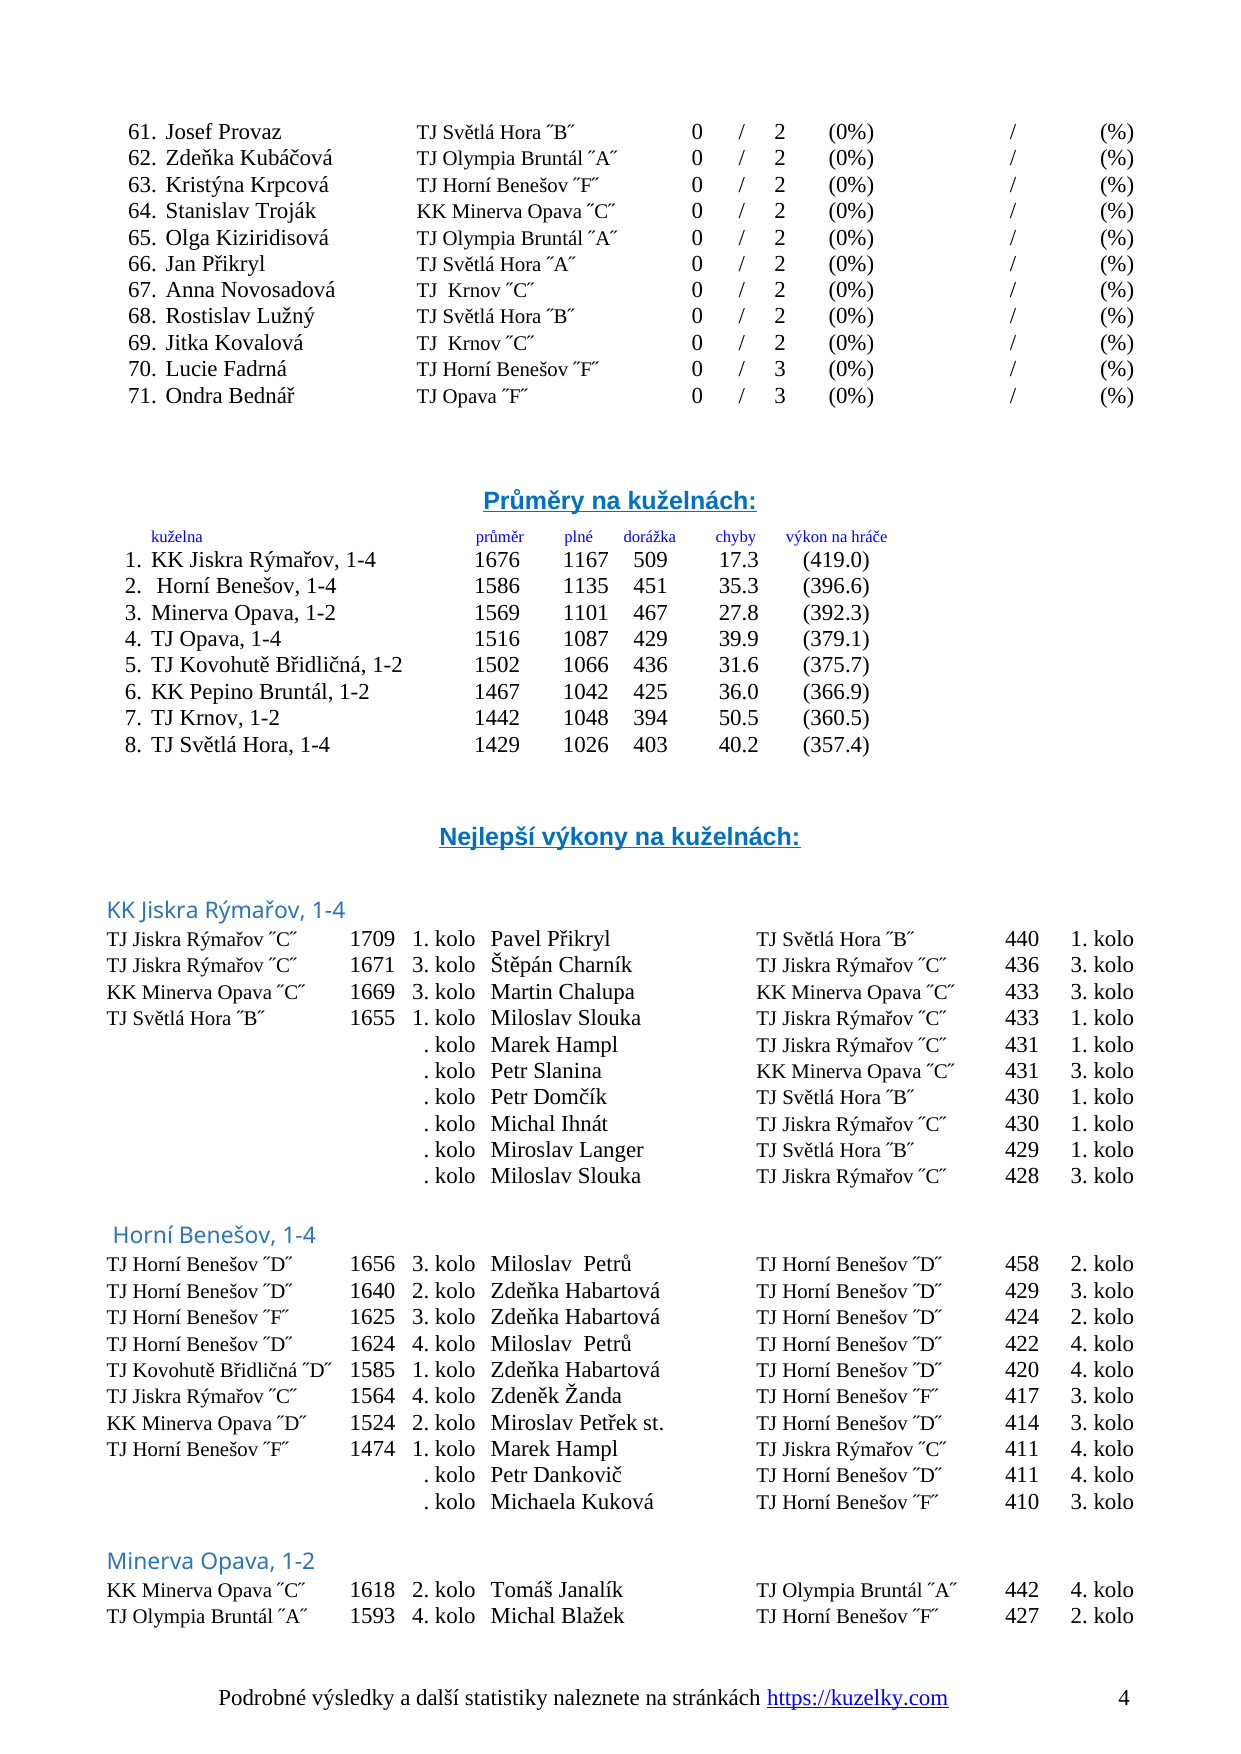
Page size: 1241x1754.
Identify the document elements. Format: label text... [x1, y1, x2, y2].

text 5. TJ Kovohutě Břidličná, 1-2 1502 1066 436 31.6 (375.7) [106, 652, 1134, 678]
text 71. Ondra Bednář TJ Opava ˝F˝ 0 / 3 (0%) / (%) [106, 382, 1134, 408]
text 67. Anna Novosadová TJ Krnov ˝C˝ 0 / 2 (0%) / (%) [106, 276, 1134, 303]
text 6. KK Pepino Bruntál, 1-2 1467 1042 425 36.0 (366.9) [106, 678, 1134, 704]
text KK Minerva Opava ˝D˝ 1524 2. kolo Miroslav Petřek st. TJ Horní Benešov ˝D˝ 414 3. kolo [106, 1409, 1134, 1435]
text TJ Olympia Bruntál ˝A˝ 1593 4. kolo Michal Blažek TJ Horní Benešov ˝F˝ 427 2. kolo [106, 1602, 1134, 1628]
text 63. Kristýna Krpcová TJ Horní Benešov ˝F˝ 0 / 2 (0%) / (%) [106, 171, 1134, 197]
subtitle KK Jiskra Rýmařov, 1-4 [106, 894, 1134, 925]
text TJ Horní Benešov ˝D˝ 1640 2. kolo Zdeňka Habartová TJ Horní Benešov ˝D˝ 429 3. kolo [106, 1277, 1134, 1303]
text TJ Horní Benešov ˝F˝ 1625 3. kolo Zdeňka Habartová TJ Horní Benešov ˝D˝ 424 2. kolo [106, 1303, 1134, 1329]
subtitle Minerva Opava, 1-2 [106, 1544, 1134, 1576]
text TJ Horní Benešov ˝F˝ 1474 1. kolo Marek Hampl TJ Jiskra Rýmařov ˝C˝ 411 4. kolo [106, 1435, 1134, 1461]
text TJ Jiskra Rýmařov ˝C˝ 1671 3. kolo Štěpán Charník TJ Jiskra Rýmařov ˝C˝ 436 3. kolo [106, 952, 1134, 978]
text 65. Olga Kiziridisová TJ Olympia Bruntál ˝A˝ 0 / 2 (0%) / (%) [106, 223, 1134, 250]
text Nejlepší výkony na kuželnách: [94, 822, 1145, 851]
text 61. Josef Provaz TJ Světlá Hora ˝B˝ 0 / 2 (0%) / (%) [106, 118, 1134, 144]
text 68. Rostislav Lužný TJ Světlá Hora ˝B˝ 0 / 2 (0%) / (%) [106, 303, 1134, 329]
text TJ Světlá Hora ˝B˝ 1655 1. kolo Miloslav Slouka TJ Jiskra Rýmařov ˝C˝ 433 1. kolo [106, 1004, 1134, 1031]
text . kolo Michal Ihnát TJ Jiskra Rýmařov ˝C˝ 430 1. kolo [106, 1110, 1134, 1136]
text 70. Lucie Fadrná TJ Horní Benešov ˝F˝ 0 / 3 (0%) / (%) [106, 355, 1134, 382]
text 1. KK Jiskra Rýmařov, 1-4 1676 1167 509 17.3 (419.0) [106, 546, 1134, 572]
text . kolo Miroslav Langer TJ Světlá Hora ˝B˝ 429 1. kolo [106, 1136, 1134, 1162]
text KK Minerva Opava ˝C˝ 1669 3. kolo Martin Chalupa KK Minerva Opava ˝C˝ 433 3. kolo [106, 978, 1134, 1004]
text 62. Zdeňka Kubáčová TJ Olympia Bruntál ˝A˝ 0 / 2 (0%) / (%) [106, 144, 1134, 171]
text TJ Horní Benešov ˝D˝ 1624 4. kolo Miloslav Petrů TJ Horní Benešov ˝D˝ 422 4. kolo [106, 1329, 1134, 1356]
text . kolo Michaela Kuková TJ Horní Benešov ˝F˝ 410 3. kolo [106, 1488, 1134, 1514]
text . kolo Petr Dankovič TJ Horní Benešov ˝D˝ 411 4. kolo [106, 1461, 1134, 1488]
text . kolo Petr Domčík TJ Světlá Hora ˝B˝ 430 1. kolo [106, 1083, 1134, 1110]
text 66. Jan Přikryl TJ Světlá Hora ˝A˝ 0 / 2 (0%) / (%) [106, 250, 1134, 276]
text 7. TJ Krnov, 1-2 1442 1048 394 50.5 (360.5) [106, 704, 1134, 731]
text 64. Stanislav Troják KK Minerva Opava ˝C˝ 0 / 2 (0%) / (%) [106, 197, 1134, 223]
text . kolo Miloslav Slouka TJ Jiskra Rýmařov ˝C˝ 428 3. kolo [106, 1162, 1134, 1189]
text 8. TJ Světlá Hora, 1-4 1429 1026 403 40.2 (357.4) [106, 731, 1134, 757]
text kuželna průměr plné dorážka chyby výkon na hráče [106, 527, 1134, 546]
text Průměry na kuželnách: [94, 486, 1145, 514]
text TJ Jiskra Rýmařov ˝C˝ 1709 1. kolo Pavel Přikryl TJ Světlá Hora ˝B˝ 440 1. kolo [106, 925, 1134, 952]
text . kolo Marek Hampl TJ Jiskra Rýmařov ˝C˝ 431 1. kolo [106, 1031, 1134, 1057]
subtitle Horní Benešov, 1-4 [106, 1219, 1134, 1251]
text 4. TJ Opava, 1-4 1516 1087 429 39.9 (379.1) [106, 625, 1134, 652]
text 69. Jitka Kovalová TJ Krnov ˝C˝ 0 / 2 (0%) / (%) [106, 329, 1134, 355]
text 2. Horní Benešov, 1-4 1586 1135 451 35.3 (396.6) [106, 572, 1134, 599]
text KK Minerva Opava ˝C˝ 1618 2. kolo Tomáš Janalík TJ Olympia Bruntál ˝A˝ 442 4. kolo [106, 1576, 1134, 1602]
text TJ Kovohutě Břidličná ˝D˝ 1585 1. kolo Zdeňka Habartová TJ Horní Benešov ˝D˝ 420 4. kolo [106, 1356, 1134, 1382]
text TJ Jiskra Rýmařov ˝C˝ 1564 4. kolo Zdeněk Žanda TJ Horní Benešov ˝F˝ 417 3. kolo [106, 1382, 1134, 1409]
text . kolo Petr Slanina KK Minerva Opava ˝C˝ 431 3. kolo [106, 1057, 1134, 1083]
text TJ Horní Benešov ˝D˝ 1656 3. kolo Miloslav Petrů TJ Horní Benešov ˝D˝ 458 2. kolo [106, 1251, 1134, 1277]
text 3. Minerva Opava, 1-2 1569 1101 467 27.8 (392.3) [106, 599, 1134, 625]
